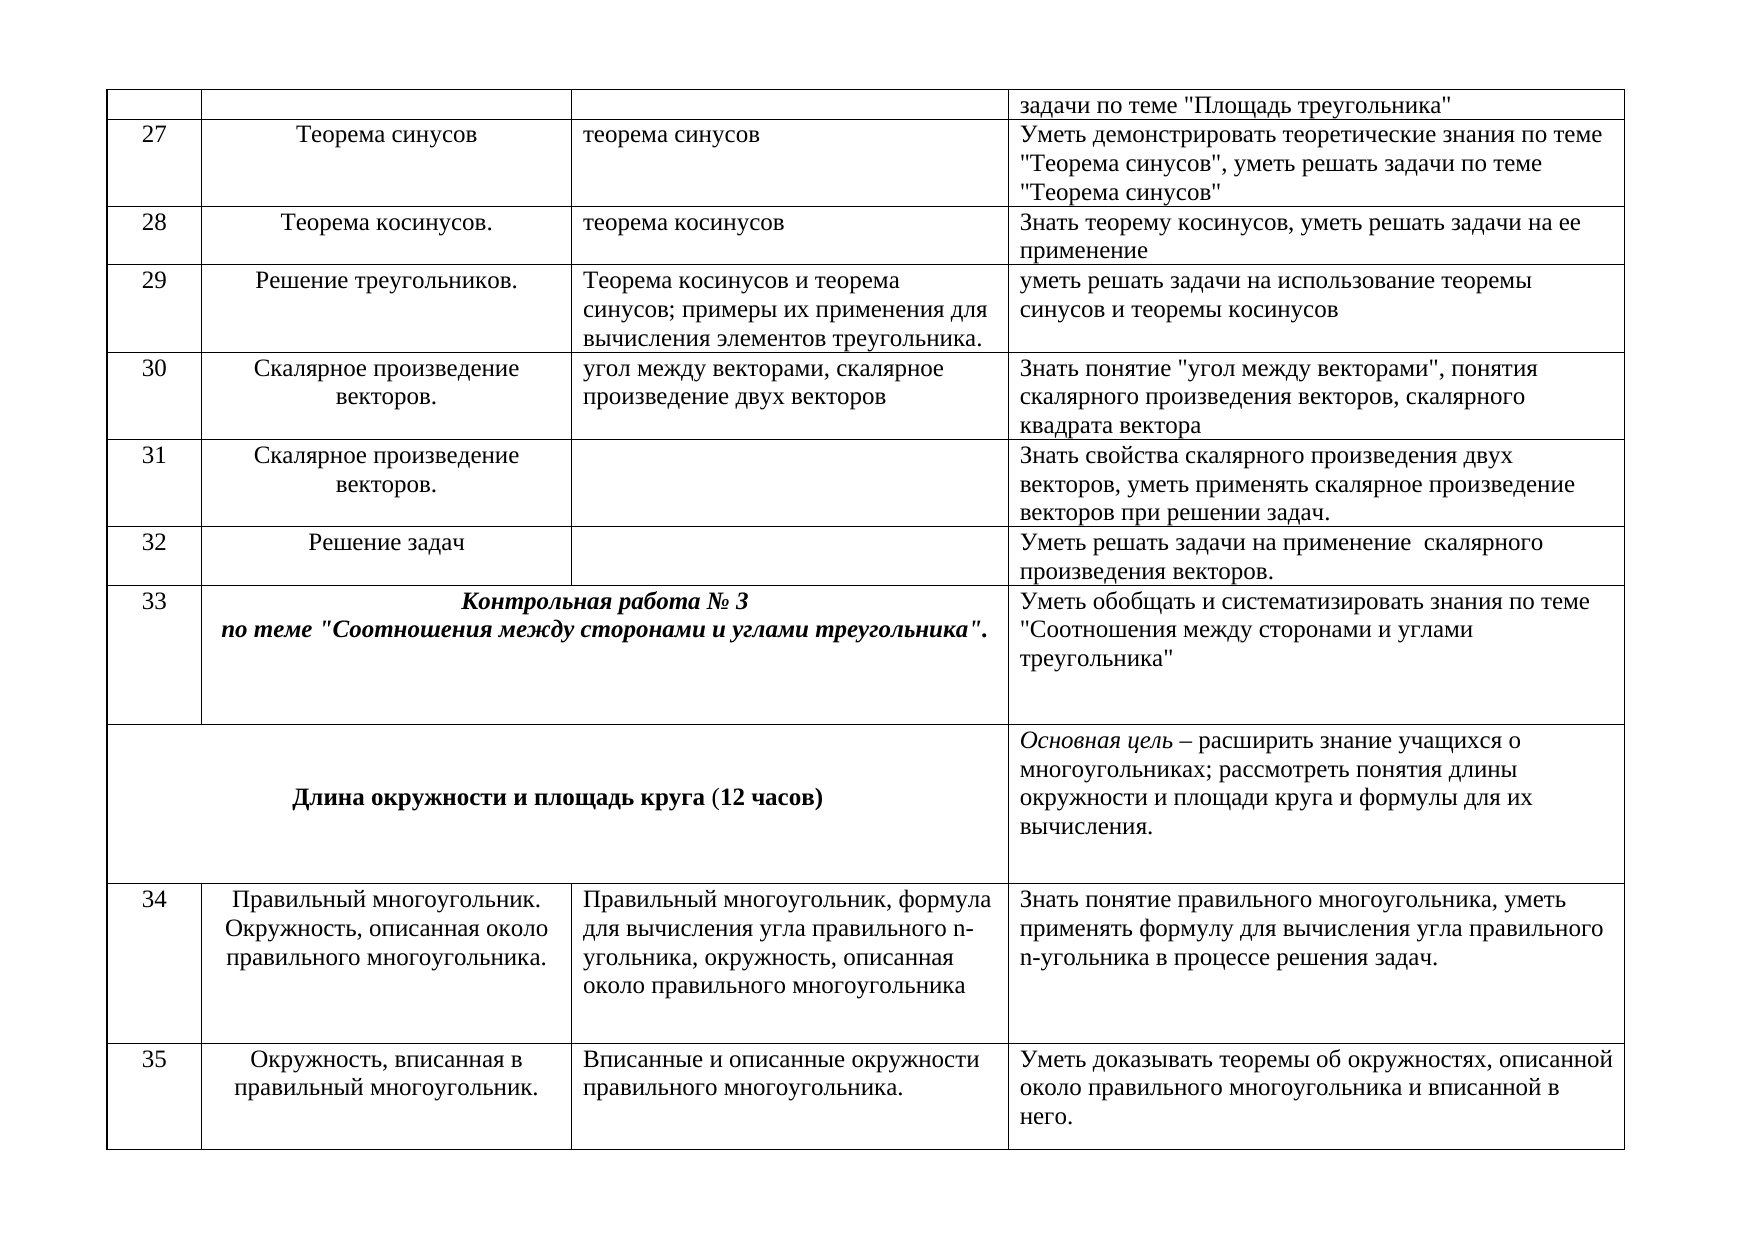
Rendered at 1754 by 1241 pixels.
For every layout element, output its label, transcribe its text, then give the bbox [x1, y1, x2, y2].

table_cell Длина окружности и площадь круга (12 часов) [108, 725, 1008, 883]
table_cell Контрольная работа № 3 по теме "Соотношения между сторонами и углами треугольника". [202, 586, 1008, 724]
table_cell Основная цель – расширить знание учащихся о многоугольниках; рассмотреть понятия длины окружности и площади круга и формулы для их вычисления. [1009, 725, 1624, 883]
table_cell Знать понятие "угол между векторами", понятия скалярного произведения векторов, скалярного квадрата вектора [1009, 353, 1624, 439]
table_cell Знать понятие правильного многоугольника, уметь применять формулу для вычисления угла правильного n-угольника в процессе решения задач. [1009, 884, 1624, 1043]
table_cell 28 [108, 207, 201, 264]
table_cell 30 [108, 353, 201, 439]
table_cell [1009, 90, 1624, 118]
table_cell [572, 440, 1008, 526]
table_cell теорема синусов [572, 120, 1008, 206]
table_cell 27 [108, 120, 201, 206]
table_cell 32 [108, 527, 201, 585]
table_cell Решение треугольников. [202, 265, 571, 352]
table_cell Правильный многоугольник, формула для вычисления угла правильного n-угольника, окружность, описанная около правильного многоугольника [572, 884, 1008, 1043]
table_cell Уметь обобщать и систематизировать знания по теме "Соотношения между сторонами и углами треугольника" [1009, 586, 1624, 724]
table_cell Знать теорему косинусов, уметь решать задачи на ее применение [1009, 207, 1624, 264]
table_cell 31 [108, 440, 201, 526]
table_cell 29 [108, 265, 201, 352]
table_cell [572, 90, 1008, 118]
table_cell 26 [108, 90, 201, 118]
table_cell Окружность, вписанная в правильный многоугольник. [202, 1044, 571, 1149]
table_cell [572, 527, 1008, 585]
table_cell Теорема косинусов и теорема синусов; примеры их применения для вычисления элементов треугольника. [572, 265, 1008, 352]
table_cell 35 [108, 1044, 201, 1149]
table_cell угол между векторами, скалярное произведение двух векторов [572, 353, 1008, 439]
table_cell Скалярное произведение векторов. [202, 353, 571, 439]
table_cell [202, 90, 571, 118]
table_cell Знать свойства скалярного произведения двух векторов, уметь применять скалярное произведение векторов при решении задач. [1009, 440, 1624, 526]
table_cell 34 [108, 884, 201, 1043]
table_cell Уметь доказывать теоремы об окружностях, описанной около правильного многоугольника и вписанной в него. [1009, 1044, 1624, 1149]
table_cell Правильный многоугольник. Окружность, описанная около правильного многоугольника. [202, 884, 571, 1043]
table_cell Решение задач [202, 527, 571, 585]
table_cell Скалярное произведение векторов. [202, 440, 571, 526]
table_cell Уметь демонстрировать теоретические знания по теме "Теорема синусов", уметь решать задачи по теме "Теорема синусов" [1009, 120, 1624, 206]
table_cell уметь решать задачи на использование теоремы синусов и теоремы косинусов [1009, 265, 1624, 352]
table_cell Вписанные и описанные окружности правильного многоугольника. [572, 1044, 1008, 1149]
table_cell Теорема синусов [202, 120, 571, 206]
table_cell Уметь решать задачи на применение скалярного произведения векторов. [1009, 527, 1624, 585]
table_cell теорема косинусов [572, 207, 1008, 264]
table_cell Теорема косинусов. [202, 207, 571, 264]
table_cell 33 [108, 586, 201, 724]
